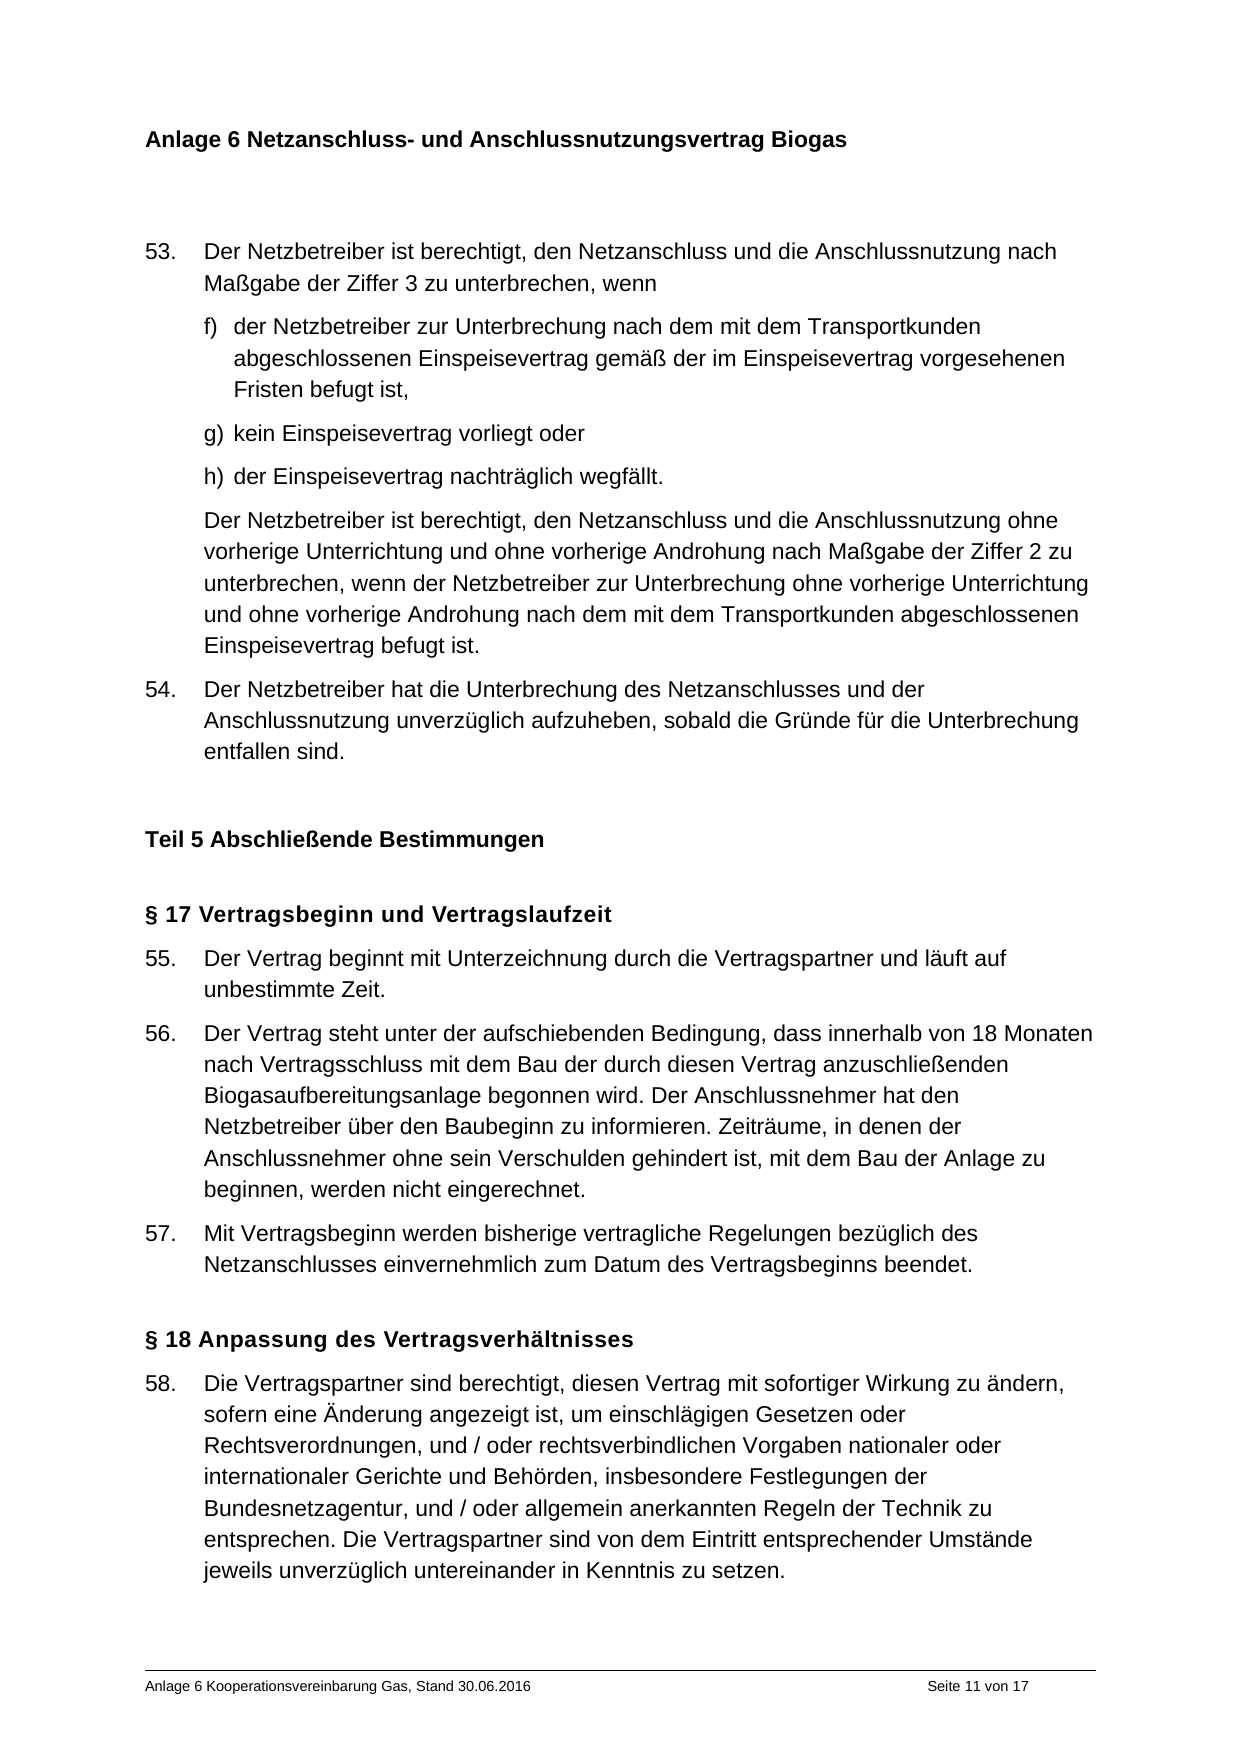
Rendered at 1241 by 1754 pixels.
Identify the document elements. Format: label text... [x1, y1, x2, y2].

list Die Vertragspartner sind berechtigt, diesen Vertrag mit sofortiger Wirkung zu ändern, sofern eine Änderung angezeigt ist, um einschlägigen Gesetzen oder Rechtsverordnungen, und / oder rechtsverbindlichen Vorgaben nationaler oder internationaler Gerichte und Behörden, insbesondere Festlegungen der Bundesnetzagentur, und / oder allgemein anerkannten Regeln der Technik zu entsprechen. Die Vertragspartner sind von dem Eintritt entsprechender Umstände jeweils unverzüglich untereinander in Kenntnis zu setzen. [145, 1364, 1096, 1583]
subtitle § 18 Anpassung des Vertragsverhältnisses [145, 1321, 1096, 1352]
list Der Netzbetreiber ist berechtigt, den Netzanschluss und die Anschlussnutzung nach Maßgabe der Ziffer 3 zu unterbrechen, wenn [145, 233, 1096, 296]
list der Netzbetreiber zur Unterbrechung nach dem mit dem Transportkunden abgeschlossenen Einspeisevertrag gemäß der im Einspeisevertrag vorgesehenen Fristen befugt ist, [204, 308, 1096, 402]
text Teil 5 Abschließende Bestimmungen [145, 821, 1096, 852]
list Mit Vertragsbeginn werden bisherige vertragliche Regelungen bezüglich des Netzanschlusses einvernehmlich zum Datum des Vertragsbeginns beendet. [145, 1214, 1096, 1277]
list kein Einspeisevertrag vorliegt oder [204, 414, 1096, 446]
list Der Vertrag beginnt mit Unterzeichnung durch die Vertragspartner und läuft auf unbestimmte Zeit. [145, 939, 1096, 1002]
list Der Netzbetreiber ist berechtigt, den Netzanschluss und die Anschlussnutzung ohne vorherige Unterrichtung und ohne vorherige Androhung nach Maßgabe der Ziffer 2 zu unterbrechen, wenn der Netzbetreiber zur Unterbrechung ohne vorherige Unterrichtung und ohne vorherige Androhung nach dem mit dem Transportkunden abgeschlossenen Einspeisevertrag befugt ist. [204, 502, 1096, 658]
list Der Vertrag steht unter der aufschiebenden Bedingung, dass innerhalb von 18 Monaten nach Vertragsschluss mit dem Bau der durch diesen Vertrag anzuschließenden Biogasaufbereitungsanlage begonnen wird. Der Anschlussnehmer hat den Netzbetreiber über den Baubeginn zu informieren. Zeiträume, in denen der Anschlussnehmer ohne sein Verschulden gehindert ist, mit dem Bau der Anlage zu beginnen, werden nicht eingerechnet. [145, 1014, 1096, 1202]
subtitle § 17 Vertragsbeginn und Vertragslaufzeit [145, 896, 1096, 927]
list Der Netzbetreiber hat die Unterbrechung des Netzanschlusses und der Anschlussnutzung unverzüglich aufzuheben, sobald die Gründe für die Unterbrechung entfallen sind. [145, 671, 1096, 764]
list der Einspeisevertrag nachträglich wegfällt. [204, 458, 1096, 489]
